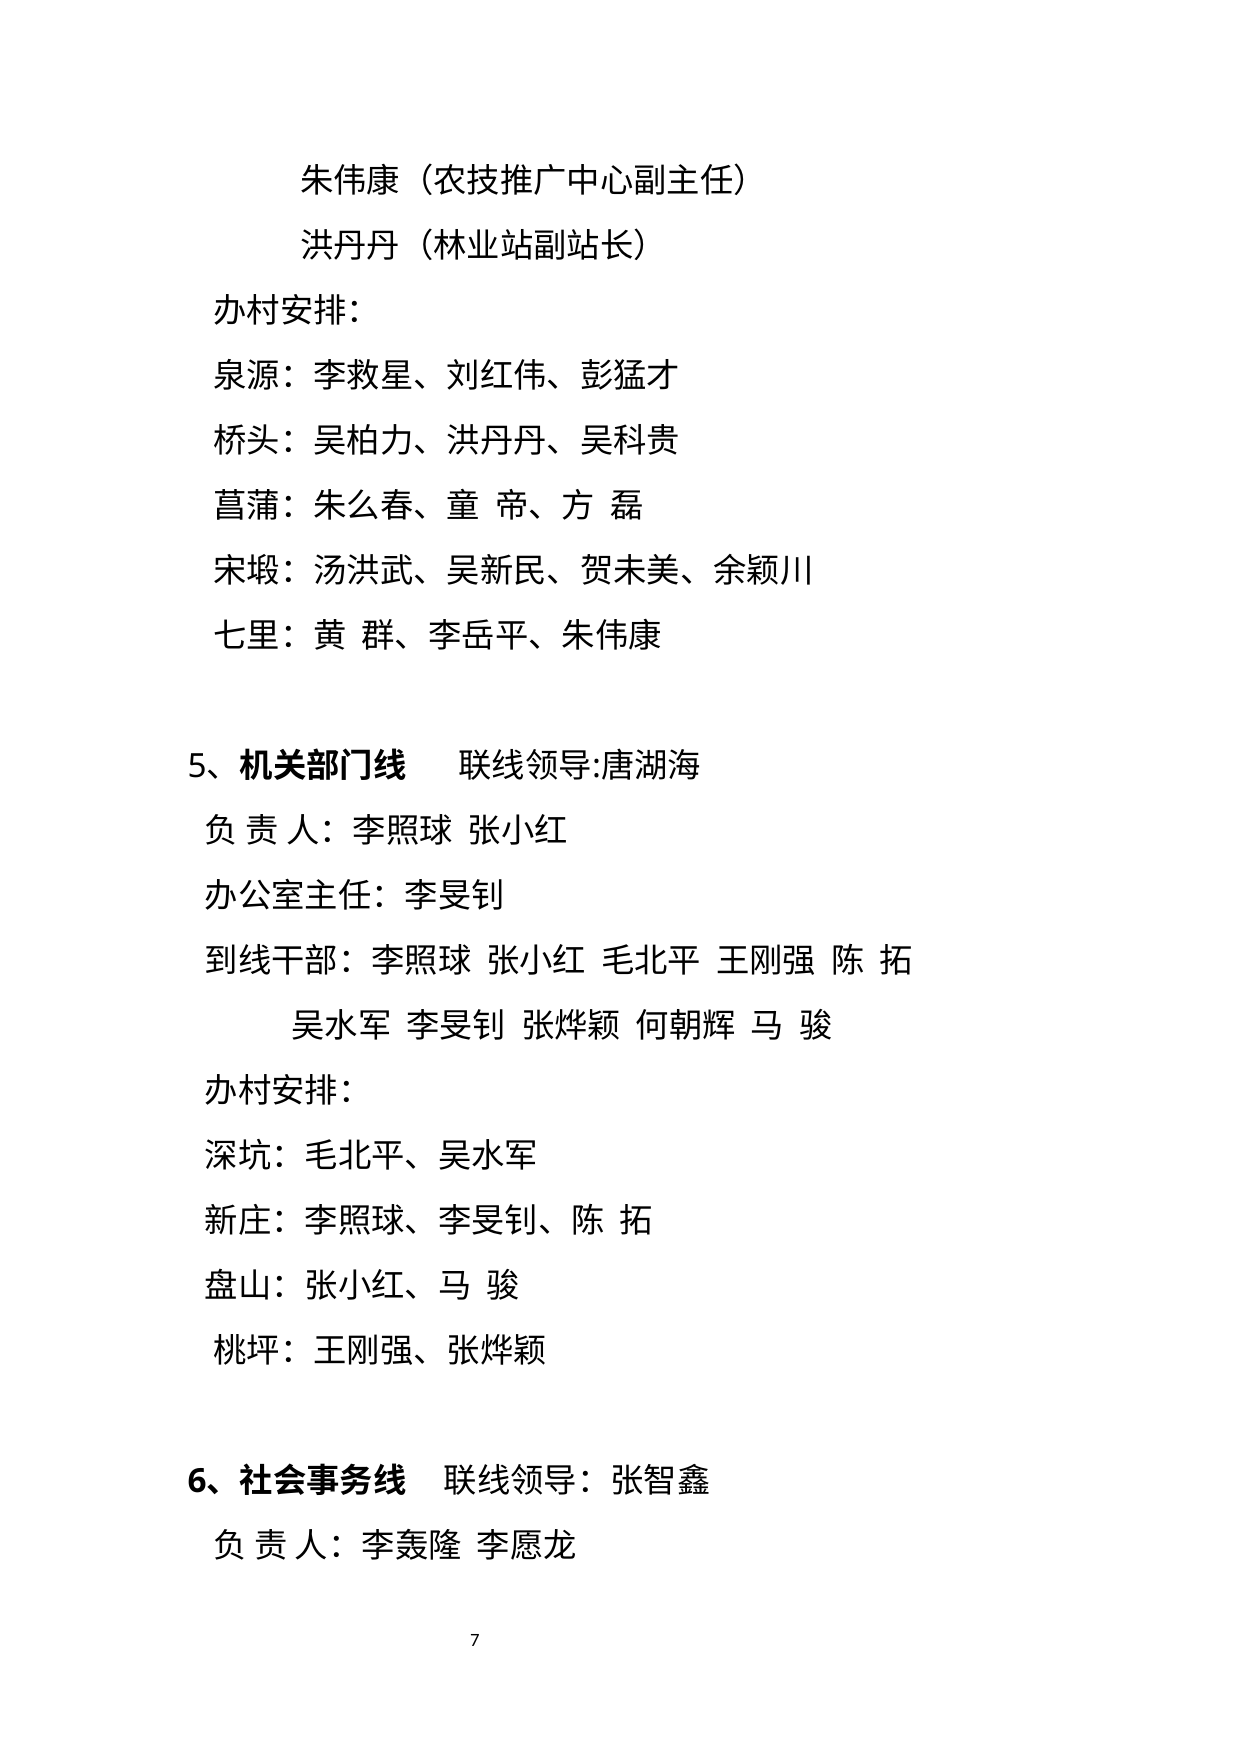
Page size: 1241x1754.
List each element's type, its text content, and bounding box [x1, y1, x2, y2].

text 宋塅：汤洪武、吴新民、贺未美、余颖川 [187, 536, 1053, 601]
text 泉源：李救星、刘红伟、彭猛才 [187, 341, 1053, 406]
text 洪丹丹（林业站副站长） [187, 211, 1053, 276]
text 桥头：吴柏力、洪丹丹、吴科贵 [187, 406, 1053, 471]
text 七里：黄 群、李岳平、朱伟康 [187, 601, 1053, 666]
text 深坑：毛北平、吴水军 [187, 1121, 1053, 1186]
text 办村安排： [187, 1056, 1053, 1121]
text 新庄：李照球、李旻钊、陈 拓 [187, 1186, 1053, 1251]
text 菖蒲：朱么春、童 帝、方 磊 [187, 471, 1053, 536]
text 负 责 人：李轰隆 李愿龙 [187, 1511, 1053, 1576]
text 吴水军 李旻钊 张烨颖 何朝辉 马 骏 [187, 991, 1053, 1056]
text 办村安排： [187, 276, 1053, 341]
list 机关部门线 联线领导:唐湖海 [187, 731, 1053, 796]
text 6、社会事务线 联线领导：张智鑫 [187, 1446, 1053, 1511]
text 桃坪：王刚强、张烨颖 [187, 1316, 1053, 1381]
text 到线干部：李照球 张小红 毛北平 王刚强 陈 拓 [187, 926, 1053, 991]
text 盘山：张小红、马 骏 [187, 1251, 1053, 1316]
text 朱伟康（农技推广中心副主任） [187, 146, 1053, 211]
list 负 责 人：李照球 张小红 [187, 796, 1053, 861]
list 办公室主任：李旻钊 [187, 861, 1053, 926]
